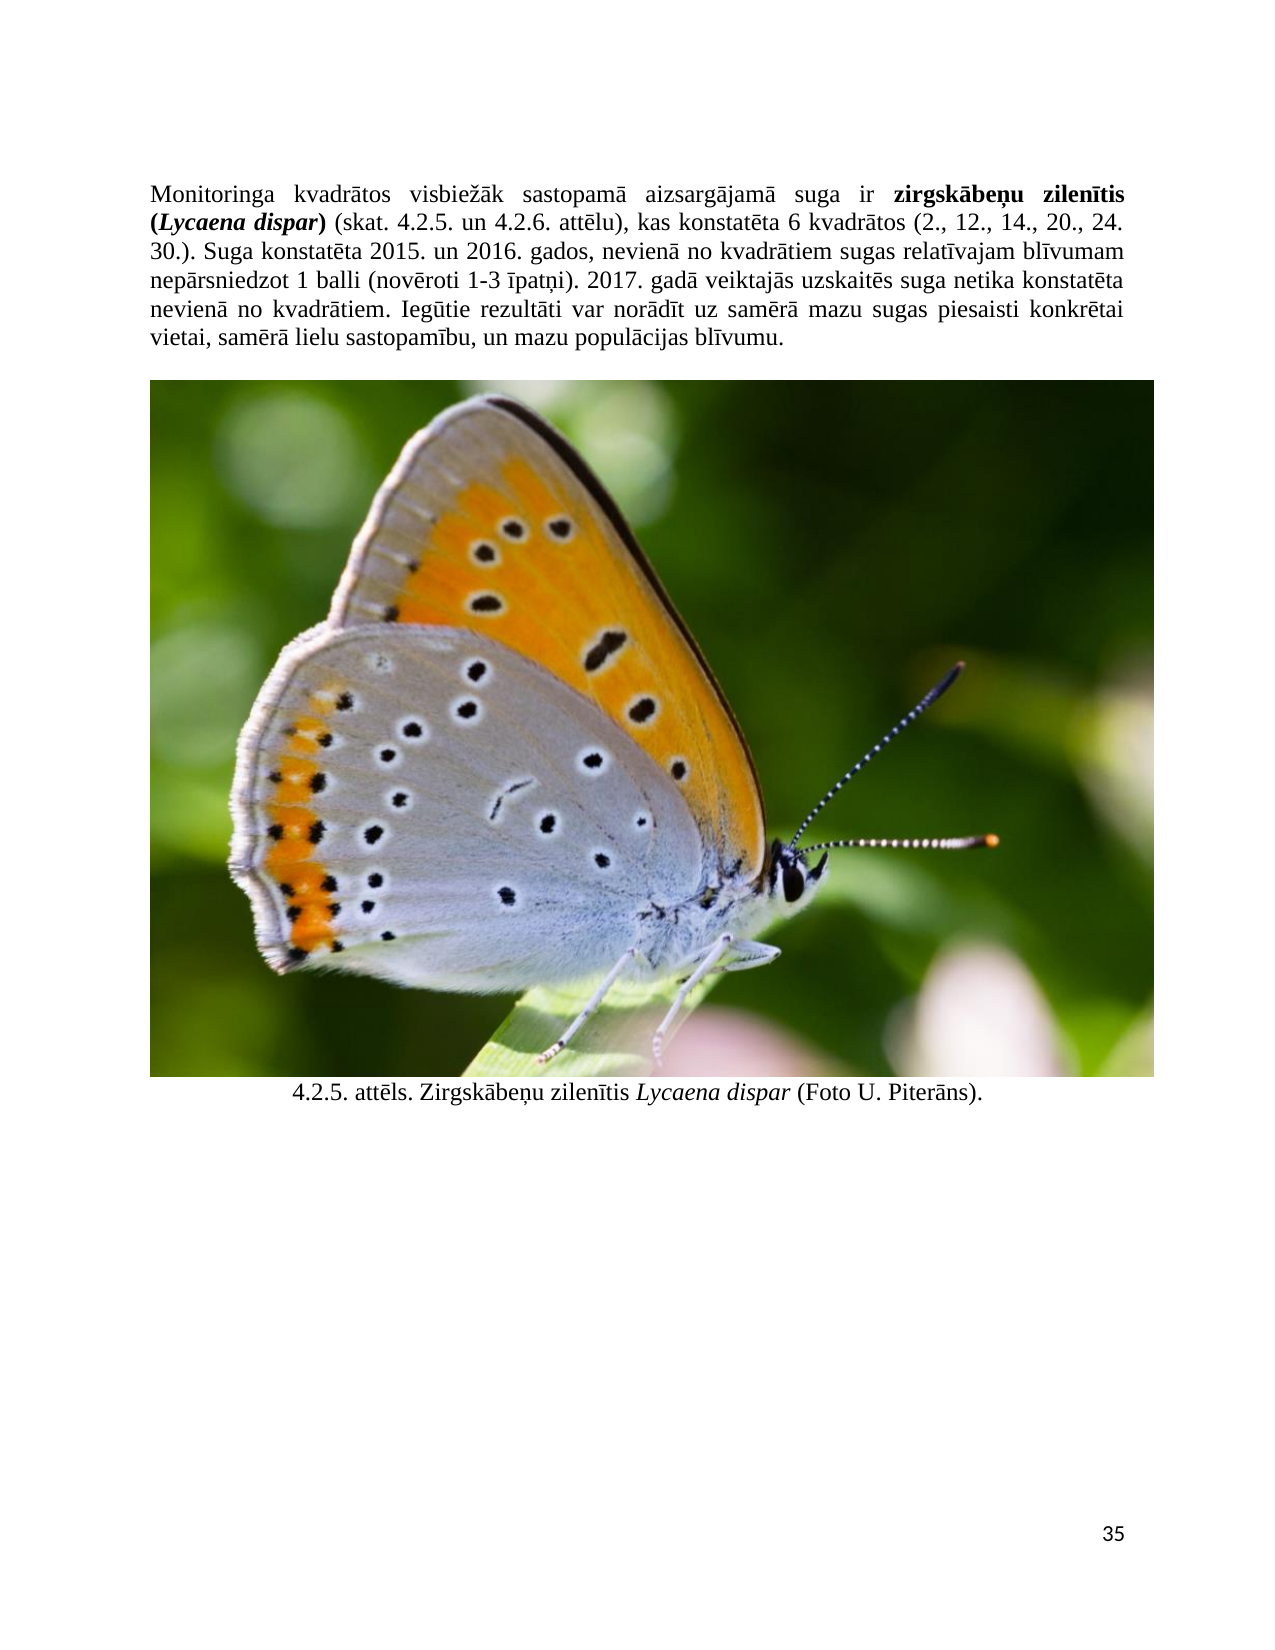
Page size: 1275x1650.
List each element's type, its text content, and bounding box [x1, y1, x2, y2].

text Monitoringa kvadrātos visbiežāk sastopamā aizsargājamā suga ir zirgskābeņu zilenītis (Lycaena dispar) (skat. 4.2.5. un 4.2.6. attēlu), kas konstatēta 6 kvadrātos (2., 12., 14., 20., 24. 30.). Suga konstatēta 2015. un 2016. gados, nevienā no kvadrātiem sugas relatīvajam blīvumam nepārsniedzot 1 balli (novēroti 1-3 īpatņi). 2017. gadā veiktajās uzskaitēs suga netika konstatēta nevienā no kvadrātiem. Iegūtie rezultāti var norādīt uz samērā mazu sugas piesaisti konkrētai vietai, samērā lielu sastopamību, un mazu populācijas blīvumu. [150, 179, 1125, 351]
picture [150, 380, 1154, 1077]
text 4.2.5. attēls. Zirgskābeņu zilenītis Lycaena dispar (Foto U. Piterāns). [150, 1077, 1125, 1106]
